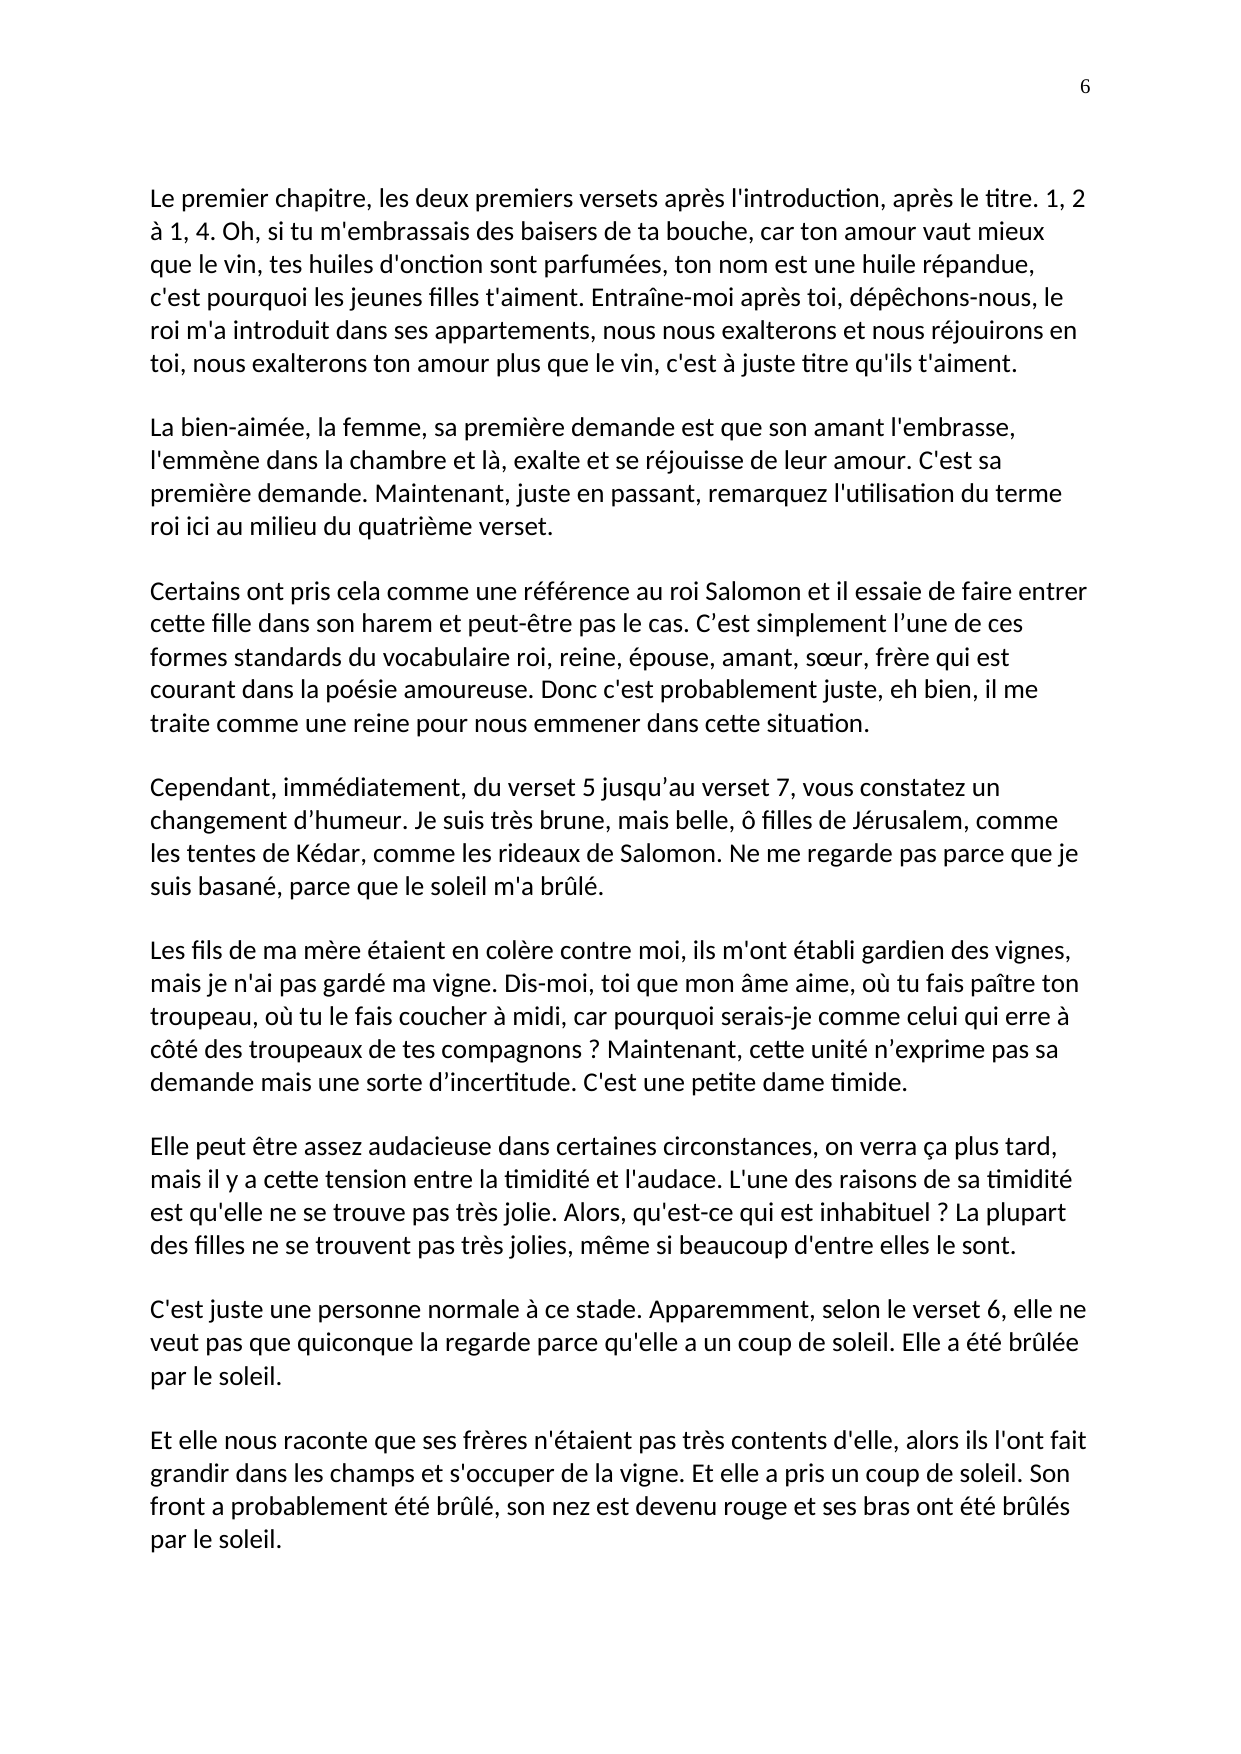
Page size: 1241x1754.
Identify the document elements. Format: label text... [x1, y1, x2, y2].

text Elle peut être assez audacieuse dans certaines circonstances, on verra ça plus tard, mais il y a cette tension entre la timidité et l'audace. L'une des raisons de sa timidité est qu'elle ne se trouve pas très jolie. Alors, qu'est-ce qui est inhabituel ? La plupart des filles ne se trouvent pas très jolies, même si beaucoup d'entre elles le sont. [150, 1129, 1090, 1261]
text Et elle nous raconte que ses frères n'étaient pas très contents d'elle, alors ils l'ont fait grandir dans les champs et s'occuper de la vigne. Et elle a pris un coup de soleil. Son front a probablement été brûlé, son nez est devenu rouge et ses bras ont été brûlés par le soleil. [150, 1423, 1090, 1555]
text C'est juste une personne normale à ce stade. Apparemment, selon le verset 6, elle ne veut pas que quiconque la regarde parce qu'elle a un coup de soleil. Elle a été brûlée par le soleil. [150, 1293, 1090, 1392]
text Certains ont pris cela comme une référence au roi Salomon et il essaie de faire entrer cette fille dans son harem et peut-être pas le cas. C’est simplement l’une de ces formes standards du vocabulaire roi, reine, épouse, amant, sœur, frère qui est courant dans la poésie amoureuse. Donc c'est probablement juste, eh bien, il me traite comme une reine pour nous emmener dans cette situation. [150, 574, 1090, 739]
text Les fils de ma mère étaient en colère contre moi, ils m'ont établi gardien des vignes, mais je n'ai pas gardé ma vigne. Dis-moi, toi que mon âme aime, où tu fais paître ton troupeau, où tu le fais coucher à midi, car pourquoi serais-je comme celui qui erre à côté des troupeaux de tes compagnons ? Maintenant, cette unité n’exprime pas sa demande mais une sorte d’incertitude. C'est une petite dame timide. [150, 933, 1090, 1098]
text La bien-aimée, la femme, sa première demande est que son amant l'embrasse, l'emmène dans la chambre et là, exalte et se réjouisse de leur amour. C'est sa première demande. Maintenant, juste en passant, remarquez l'utilisation du terme roi ici au milieu du quatrième verset. [150, 410, 1090, 542]
text Le premier chapitre, les deux premiers versets après l'introduction, après le titre. 1, 2 à 1, 4. Oh, si tu m'embrassais des baisers de ta bouche, car ton amour vaut mieux que le vin, tes huiles d'onction sont parfumées, ton nom est une huile répandue, c'est pourquoi les jeunes filles t'aiment. Entraîne-moi après toi, dépêchons-nous, le roi m'a introduit dans ses appartements, nous nous exalterons et nous réjouirons en toi, nous exalterons ton amour plus que le vin, c'est à juste titre qu'ils t'aiment. [150, 181, 1090, 379]
text Cependant, immédiatement, du verset 5 jusqu’au verset 7, vous constatez un changement d’humeur. Je suis très brune, mais belle, ô filles de Jérusalem, comme les tentes de Kédar, comme les rideaux de Salomon. Ne me regarde pas parce que je suis basané, parce que le soleil m'a brûlé. [150, 770, 1090, 902]
